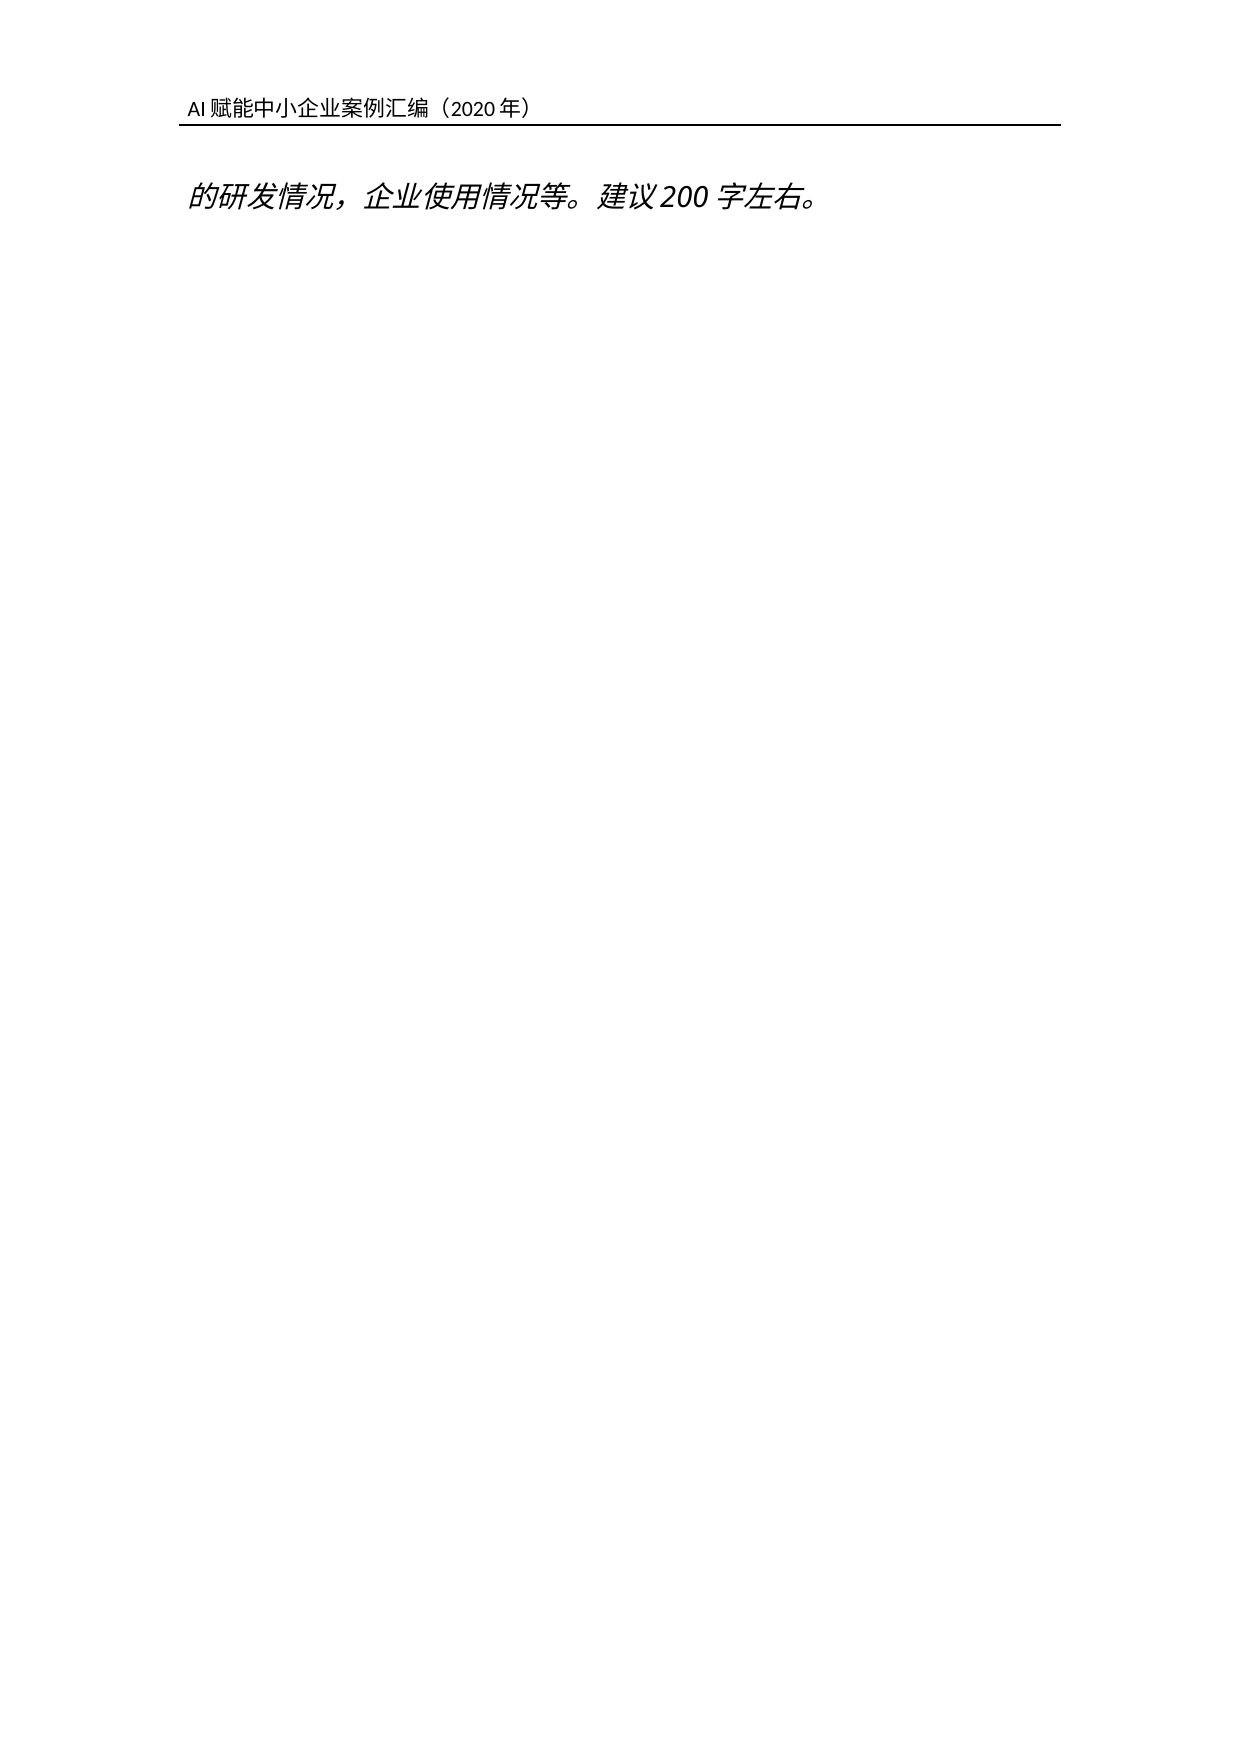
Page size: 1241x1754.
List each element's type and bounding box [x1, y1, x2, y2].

text [187, 162, 1053, 227]
